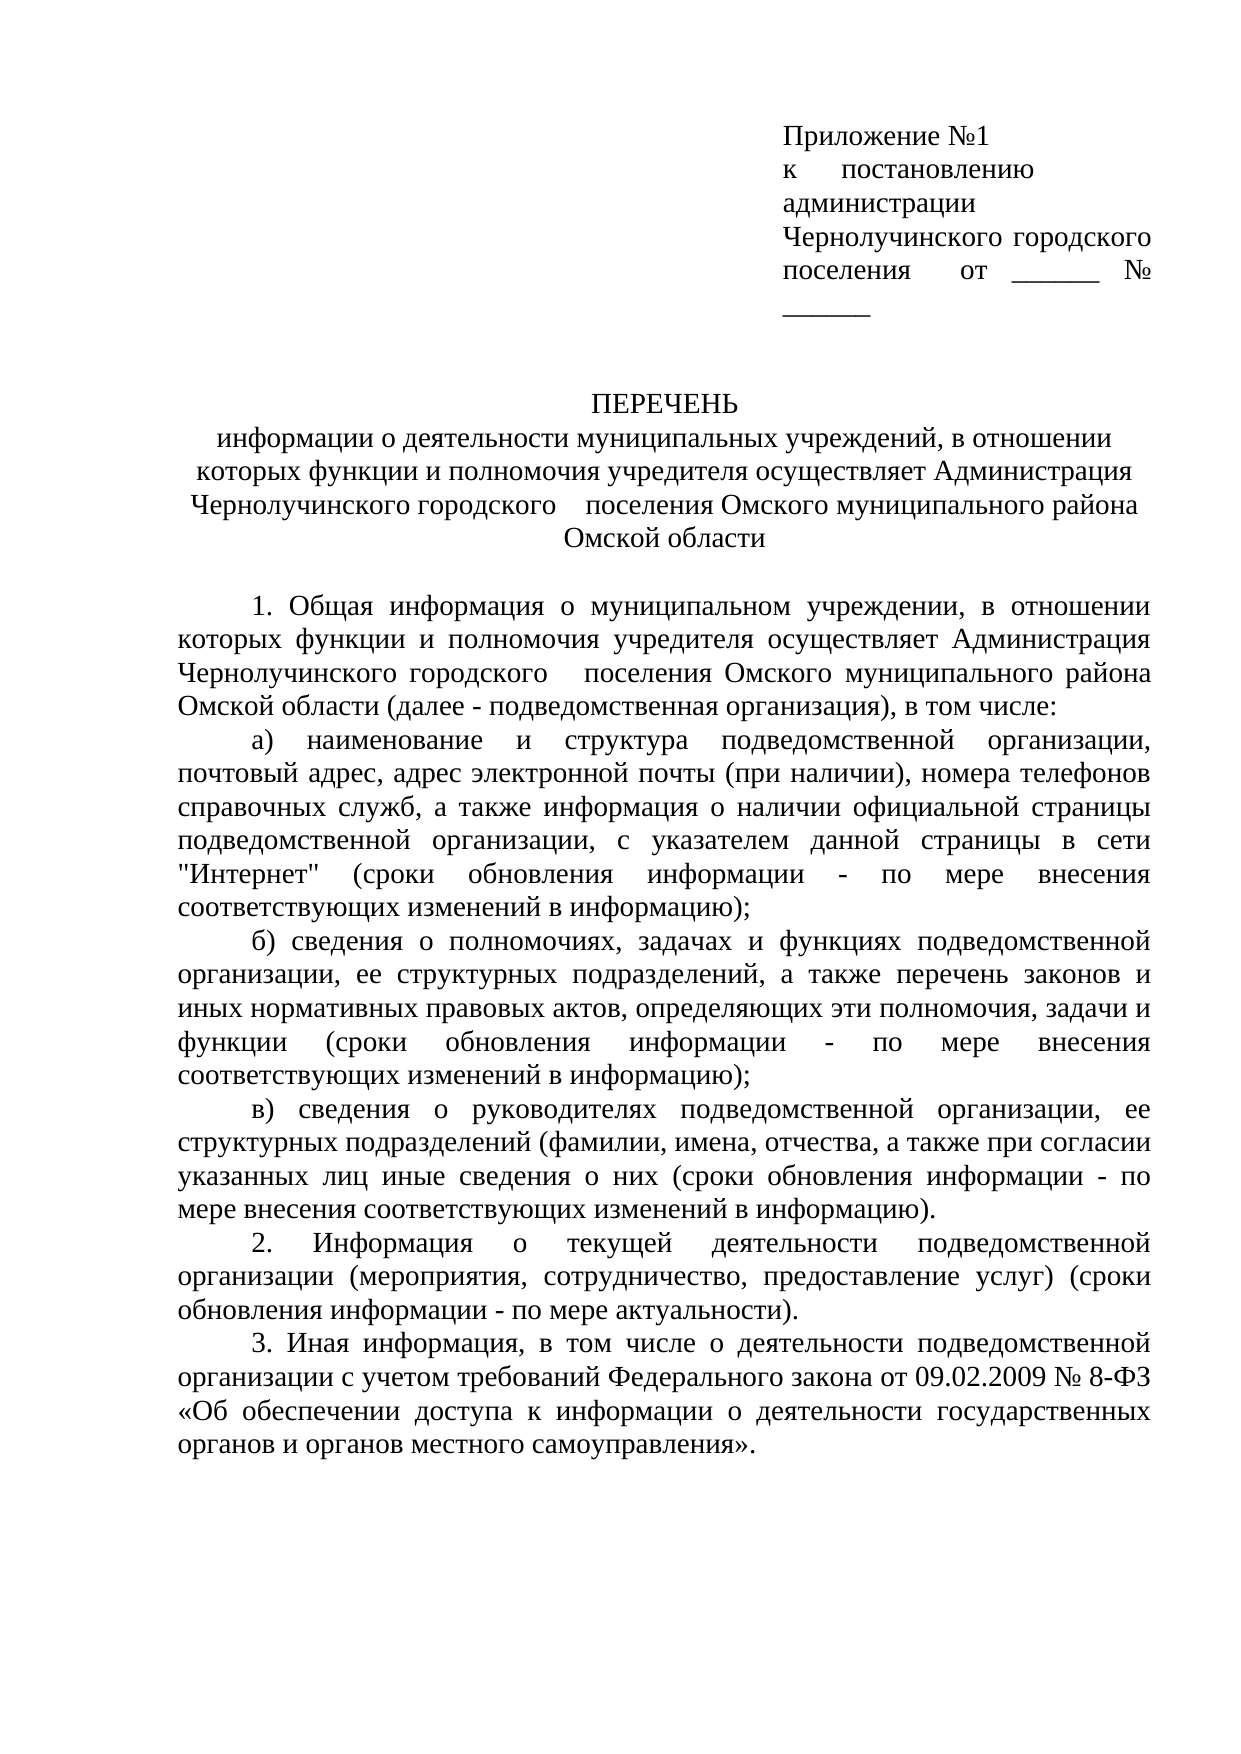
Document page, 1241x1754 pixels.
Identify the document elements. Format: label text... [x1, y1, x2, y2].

text в) сведения о руководителях подведомственной организации, ее структурных подразделений (фамилии, имена, отчества, а также при согласии указанных лиц иные сведения о них (сроки обновления информации - по мере внесения соответствующих изменений в информацию). [177, 1091, 1152, 1225]
text 2. Информация о текущей деятельности подведомственной организации (мероприятия, сотрудничество, предоставление услуг) (сроки обновления информации - по мере актуальности). [177, 1225, 1152, 1326]
text ПЕРЕЧЕНЬ [177, 386, 1152, 420]
text к постановлению администрации Чернолучинского городского поселения от ______ № ______ [783, 152, 1152, 319]
text 1. Общая информация о муниципальном учреждении, в отношении которых функции и полномочия учредителя осуществляет Администрация Чернолучинского городского поселения Омского муниципального района Омской области (далее - подведомственная организация), в том числе: [177, 588, 1152, 722]
text б) сведения о полномочиях, задачах и функциях подведомственной организации, ее структурных подразделений, а также перечень законов и иных нормативных правовых актов, определяющих эти полномочия, задачи и функции (сроки обновления информации - по мере внесения соответствующих изменений в информацию); [177, 923, 1152, 1091]
text информации о деятельности муниципальных учреждений, в отношении которых функции и полномочия учредителя осуществляет Администрация Чернолучинского городского поселения Омского муниципального района Омской области [177, 420, 1152, 554]
text Приложение №1 [783, 118, 1152, 152]
text а) наименование и структура подведомственной организации, почтовый адрес, адрес электронной почты (при наличии), номера телефонов справочных служб, а также информация о наличии официальной страницы подведомственной организации, с указателем данной страницы в сети "Интернет" (сроки обновления информации - по мере внесения соответствующих изменений в информацию); [177, 722, 1152, 923]
text 3. Иная информация, в том числе о деятельности подведомственной организации с учетом требований Федерального закона от 09.02.2009 № 8-ФЗ «Об обеспечении доступа к информации о деятельности государственных органов и органов местного самоуправления». [177, 1326, 1152, 1460]
